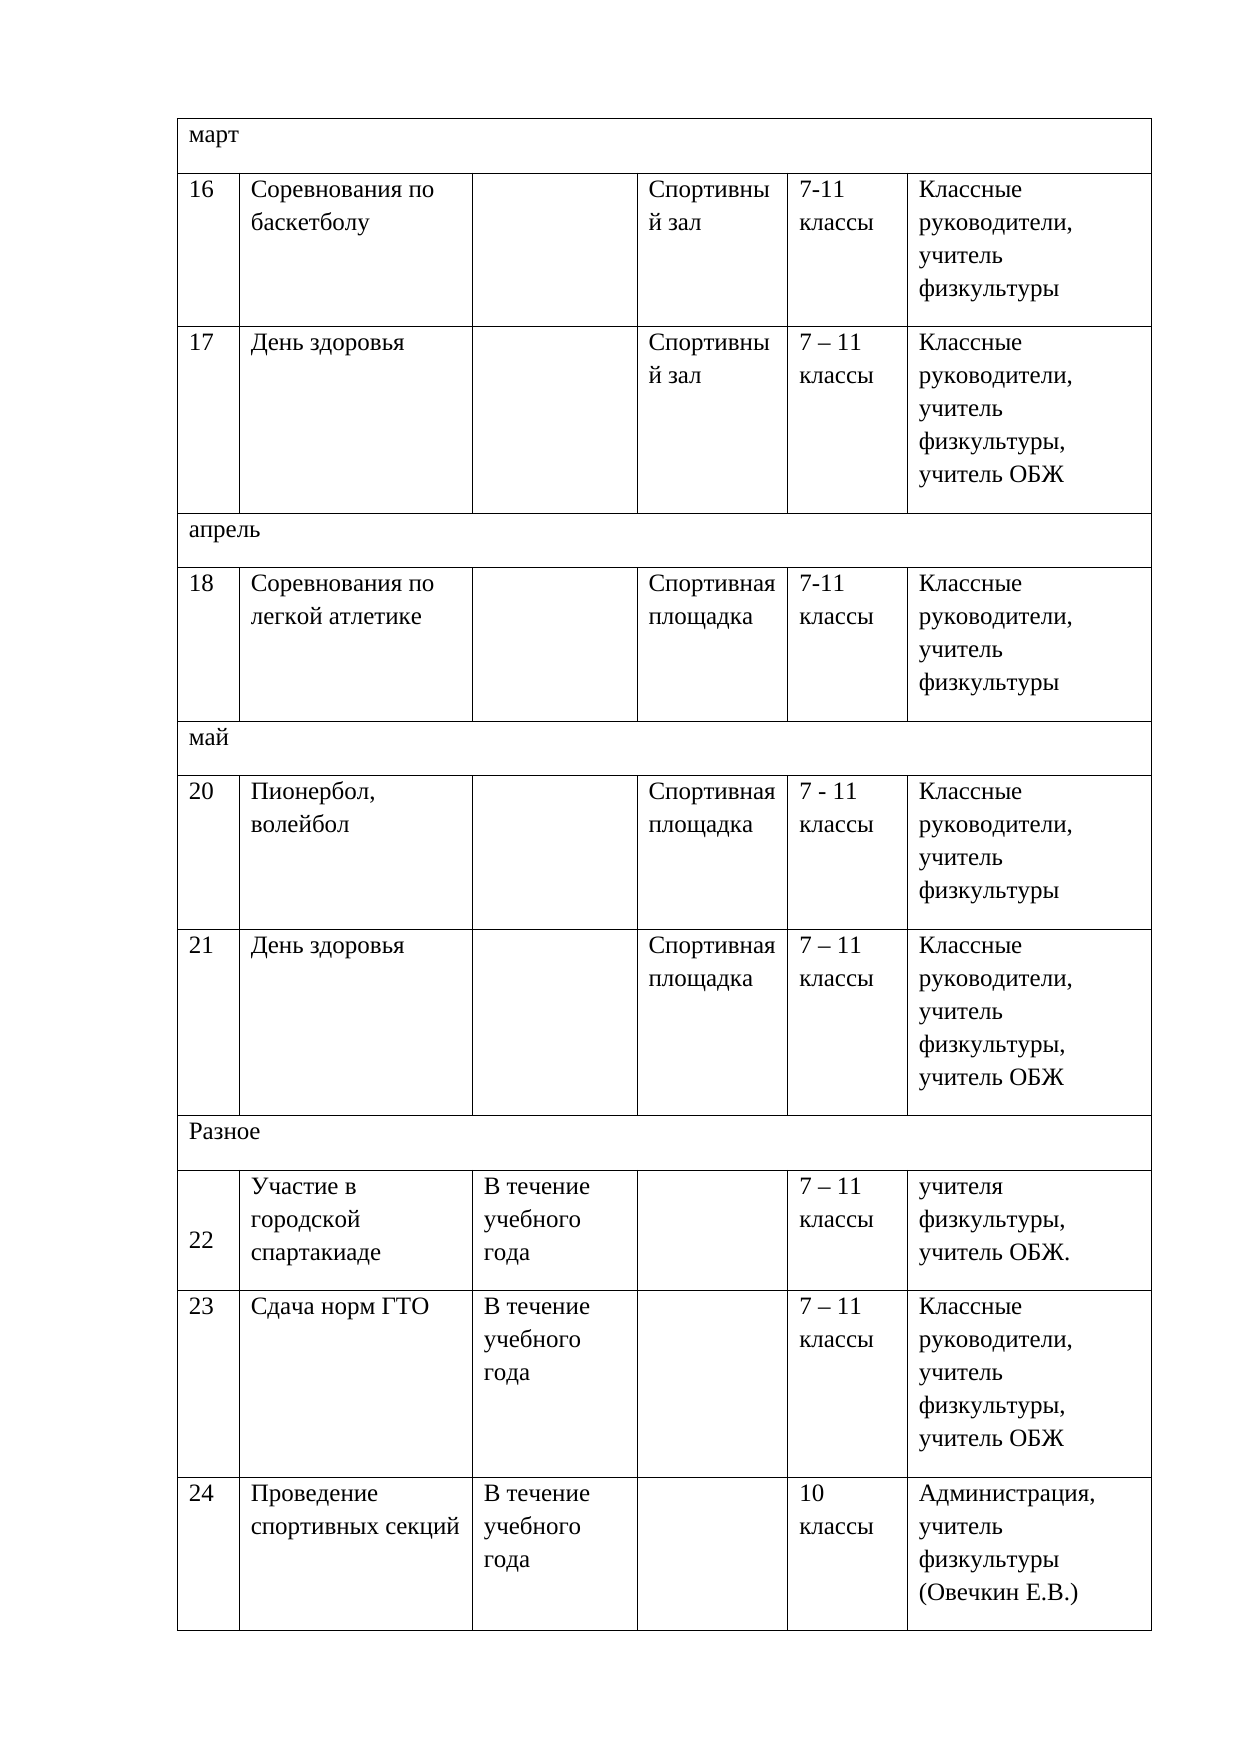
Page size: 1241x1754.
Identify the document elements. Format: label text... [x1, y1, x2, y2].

table_cell 21 [178, 930, 239, 1115]
table_cell [473, 568, 637, 721]
table_cell [473, 930, 637, 1115]
table_cell 17 [178, 327, 239, 513]
table_cell учителя физкультуры, учитель ОБЖ. [908, 1171, 1151, 1290]
table_cell Спортивный зал [638, 327, 787, 513]
table_cell 22 [178, 1171, 239, 1290]
table_cell Спортивная площадка [638, 776, 787, 929]
table_cell Администрация, учитель физкультуры (Овечкин Е.В.) [908, 1478, 1151, 1630]
table_cell День здоровья [240, 930, 472, 1115]
table_cell Классные руководители, учитель физкультуры [908, 776, 1151, 929]
table_cell 24 [178, 1478, 239, 1630]
table_cell 10 классы [788, 1478, 907, 1630]
table_cell 23 [178, 1291, 239, 1477]
table_cell В течение учебного года [473, 1171, 637, 1290]
table_cell 7 – 11 классы [788, 930, 907, 1115]
table_cell Пионербол, волейбол [240, 776, 472, 929]
table_cell [638, 1171, 787, 1290]
table_cell [473, 174, 637, 326]
table_cell 20 [178, 776, 239, 929]
table_cell [473, 327, 637, 513]
table_cell Участие в городской спартакиаде [240, 1171, 472, 1290]
table_cell 18 [178, 568, 239, 721]
table_cell 7-11 классы [788, 174, 907, 326]
table_cell Спортивная площадка [638, 930, 787, 1115]
table_cell 7 – 11 классы [788, 1171, 907, 1290]
table_cell Спортивная площадка [638, 568, 787, 721]
table_cell В течение учебного года [473, 1478, 637, 1630]
table_cell Разное [178, 1116, 1151, 1170]
table_cell 7-11 классы [788, 568, 907, 721]
table_cell апрель [178, 514, 1151, 567]
table_cell Классные руководители, учитель физкультуры, учитель ОБЖ [908, 1291, 1151, 1477]
table_cell Проведение спортивных секций [240, 1478, 472, 1630]
table_cell [473, 776, 637, 929]
table_cell Классные руководители, учитель физкультуры, учитель ОБЖ [908, 327, 1151, 513]
table_cell [638, 1291, 787, 1477]
table_cell март [178, 119, 1151, 173]
table_cell Соревнования по легкой атлетике [240, 568, 472, 721]
table_cell Классные руководители, учитель физкультуры, учитель ОБЖ [908, 930, 1151, 1115]
table_cell Сдача норм ГТО [240, 1291, 472, 1477]
table_cell 7 – 11 классы [788, 1291, 907, 1477]
table_cell 7 - 11 классы [788, 776, 907, 929]
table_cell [908, 174, 1151, 326]
table_cell День здоровья [240, 327, 472, 513]
table_cell Классные руководители, учитель физкультуры [908, 568, 1151, 721]
table_cell В течение учебного года [473, 1291, 637, 1477]
table_cell 7 – 11 классы [788, 327, 907, 513]
table_cell [638, 1478, 787, 1630]
table_cell 16 [178, 174, 239, 326]
table_cell Соревнования по баскетболу [240, 174, 472, 326]
table_cell май [178, 722, 1151, 775]
table_cell Спортивный зал [638, 174, 787, 326]
